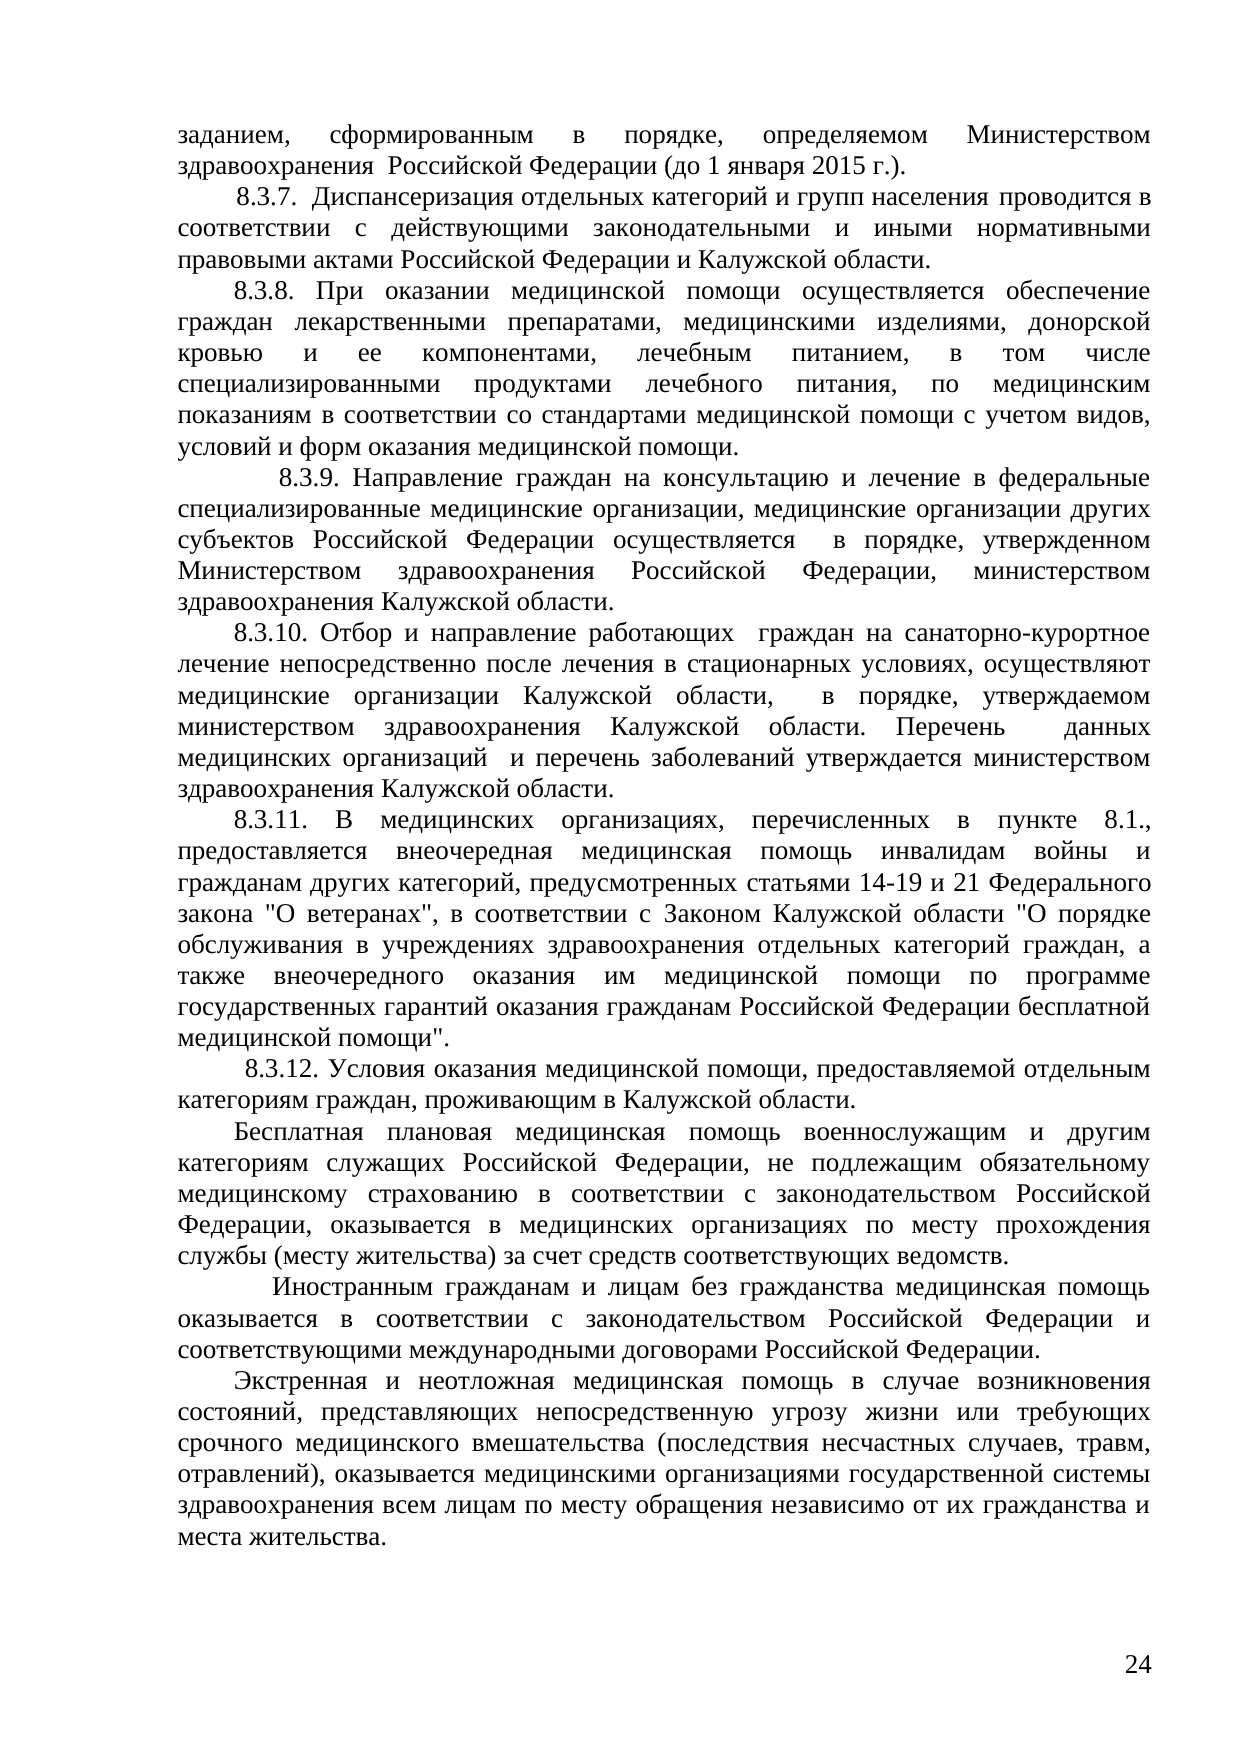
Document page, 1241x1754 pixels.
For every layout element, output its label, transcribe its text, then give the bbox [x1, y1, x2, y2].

text 8.3.7. Диспансеризация отдельных категорий и групп населения проводится в соответствии с действующими законодательными и иными нормативными правовыми актами Российской Федерации и Калужской области. [177, 180, 1152, 274]
text 8.3.10. Отбор и направление работающих граждан на санаторно-курортное лечение непосредственно после лечения в стационарных условиях, осуществляют медицинские организации Калужской области, в порядке, утверждаемом министерством здравоохранения Калужской области. Перечень данных медицинских организаций и перечень заболеваний утверждается министерством здравоохранения Калужской области. [177, 616, 1152, 803]
text Бесплатная плановая медицинская помощь военнослужащим и другим категориям служащих Российской Федерации, не подлежащим обязательному медицинскому страхованию в соответствии с законодательством Российской Федерации, оказывается в медицинских организациях по месту прохождения службы (месту жительства) за счет средств соответствующих ведомств. [177, 1115, 1152, 1271]
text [177, 118, 1152, 180]
text Иностранным гражданам и лицам без гражданства медицинская помощь оказывается в соответствии с законодательством Российской Федерации и соответствующими международными договорами Российской Федерации. [177, 1271, 1152, 1364]
text 8.3.12. Условия оказания медицинской помощи, предоставляемой отдельным категориям граждан, проживающим в Калужской области. [177, 1052, 1152, 1115]
text 8.3.8. При оказании медицинской помощи осуществляется обеспечение граждан лекарственными препаратами, медицинскими изделиями, донорской кровью и ее компонентами, лечебным питанием, в том числе специализированными продуктами лечебного питания, по медицинским показаниям в соответствии со стандартами медицинской помощи с учетом видов, условий и форм оказания медицинской помощи. [177, 274, 1152, 461]
text 8.3.11. В медицинских организациях, перечисленных в пункте 8.1., предоставляется внеочередная медицинская помощь инвалидам войны и гражданам других категорий, предусмотренных статьями 14-19 и 21 Федерального закона "О ветеранах", в соответствии с Законом Калужской области "О порядке обслуживания в учреждениях здравоохранения отдельных категорий граждан, а также внеочередного оказания им медицинской помощи по программе государственных гарантий оказания гражданам Российской Федерации бесплатной медицинской помощи". [177, 803, 1152, 1052]
text Экстренная и неотложная медицинская помощь в случае возникновения состояний, представляющих непосредственную угрозу жизни или требующих срочного медицинского вмешательства (последствия несчастных случаев, травм, отравлений), оказывается медицинскими организациями государственной системы здравоохранения всем лицам по месту обращения независимо от их гражданства и места жительства. [177, 1364, 1152, 1551]
text 8.3.9. Направление граждан на консультацию и лечение в федеральные специализированные медицинские организации, медицинские организации других субъектов Российской Федерации осуществляется в порядке, утвержденном Министерством здравоохранения Российской Федерации, министерством здравоохранения Калужской области. [177, 461, 1152, 616]
